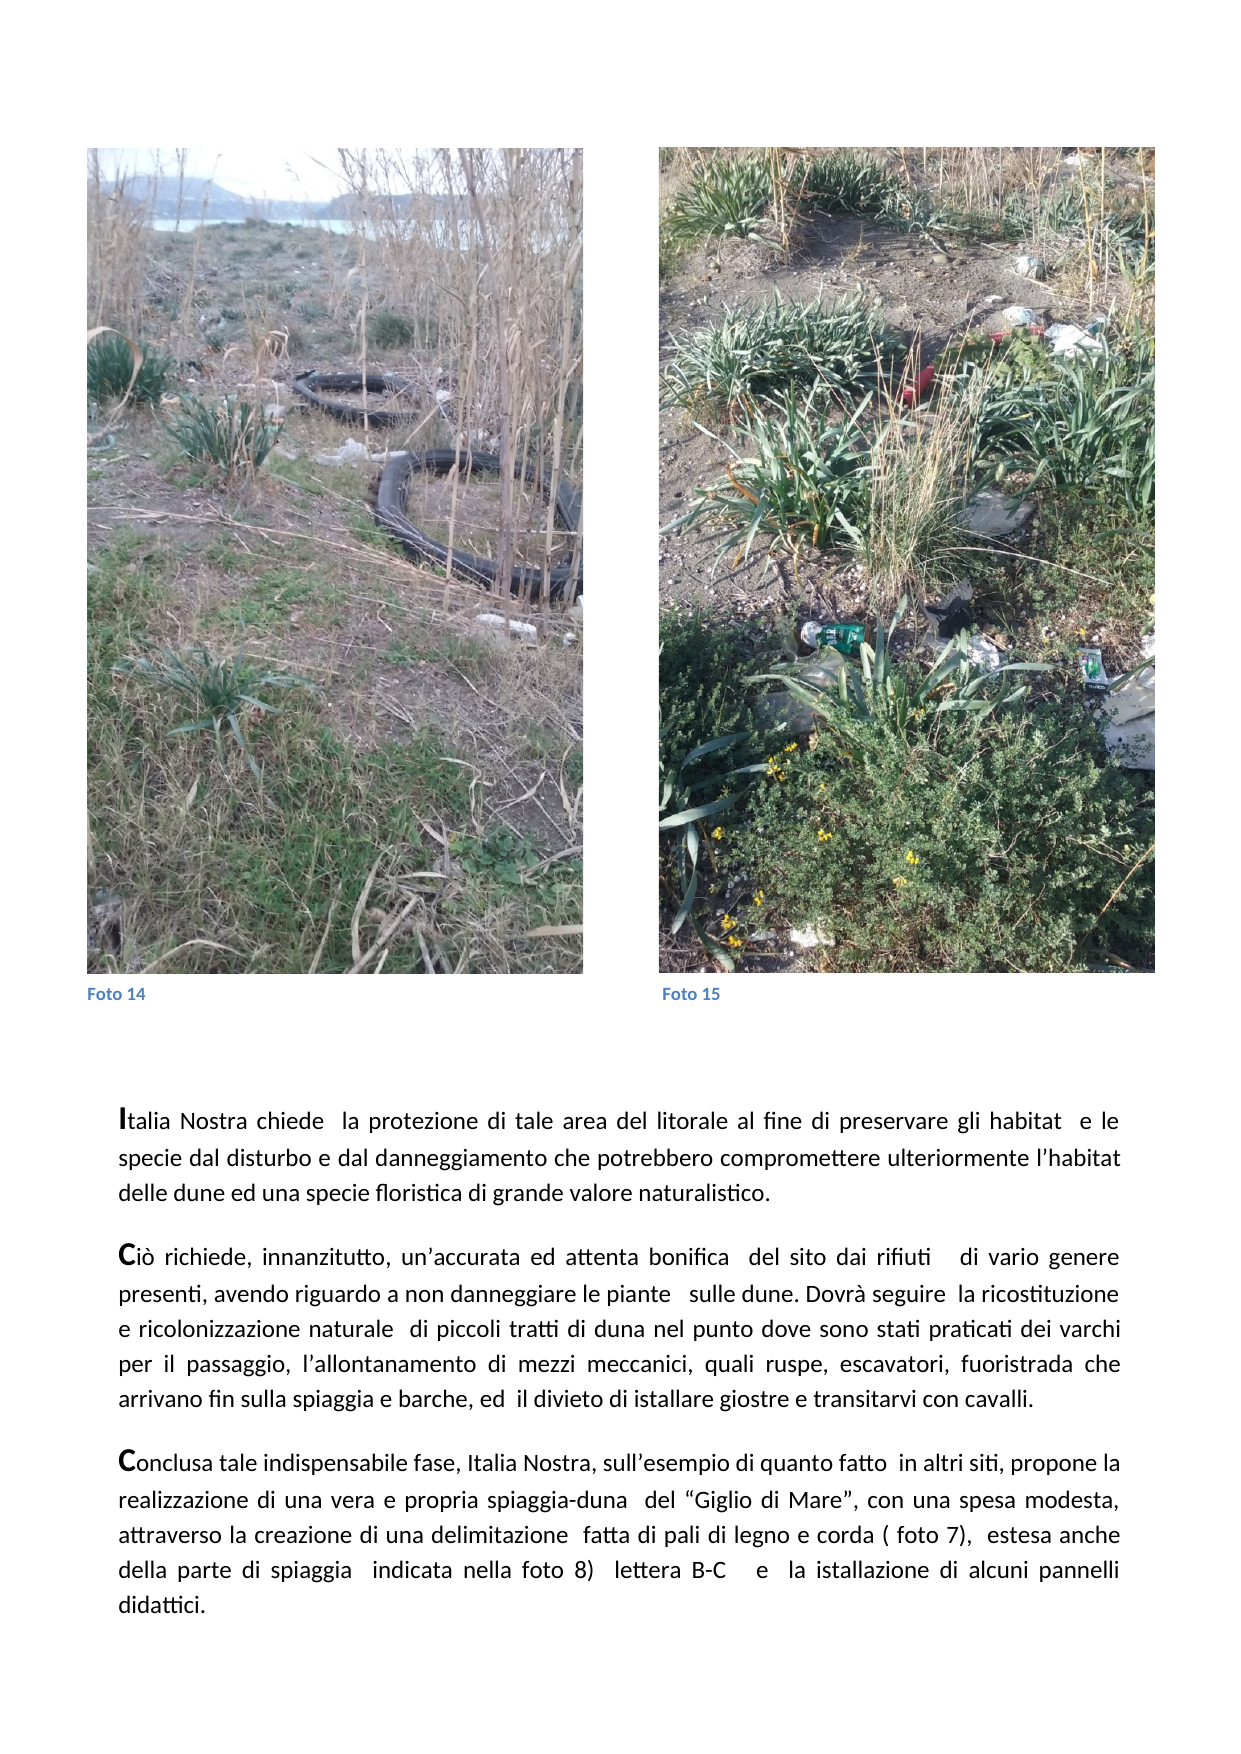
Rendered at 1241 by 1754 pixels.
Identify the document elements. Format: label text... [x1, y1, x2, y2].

picture [658, 147, 1155, 973]
text Ciò richiede, innanzitutto, un’accurata ed attenta bonifica del sito dai rifiuti di vario genere presenti, avendo riguardo a non danneggiare le piante sulle dune. Dovrà seguire la ricostituzione e ricolonizzazione naturale di piccoli tratti di duna nel punto dove sono stati praticati dei varchi per il passaggio, l’allontanamento di mezzi meccanici, quali ruspe, escavatori, fuoristrada che arrivano fin sulla spiaggia e barche, ed il divieto di istallare giostre e transitarvi con cavalli. [118, 1233, 1122, 1413]
text Italia Nostra chiede la protezione di tale area del litorale al fine di preservare gli habitat e le specie dal disturbo e dal danneggiamento che potrebbero compromettere ulteriormente l’habitat delle dune ed una specie floristica di grande valore naturalistico. [118, 1097, 1122, 1207]
text Conclusa tale indispensabile fase, Italia Nostra, sull’esempio di quanto fatto in altri siti, propone la realizzazione di una vera e propria spiaggia-duna del “Giglio di Mare”, con una spesa modesta, attraverso la creazione di una delimitazione fatta di pali di legno e corda ( foto 7), estesa anche della parte di spiaggia indicata nella foto 8) lettera B-C e la istallazione di alcuni pannelli didattici. [118, 1439, 1122, 1619]
picture [87, 148, 584, 974]
